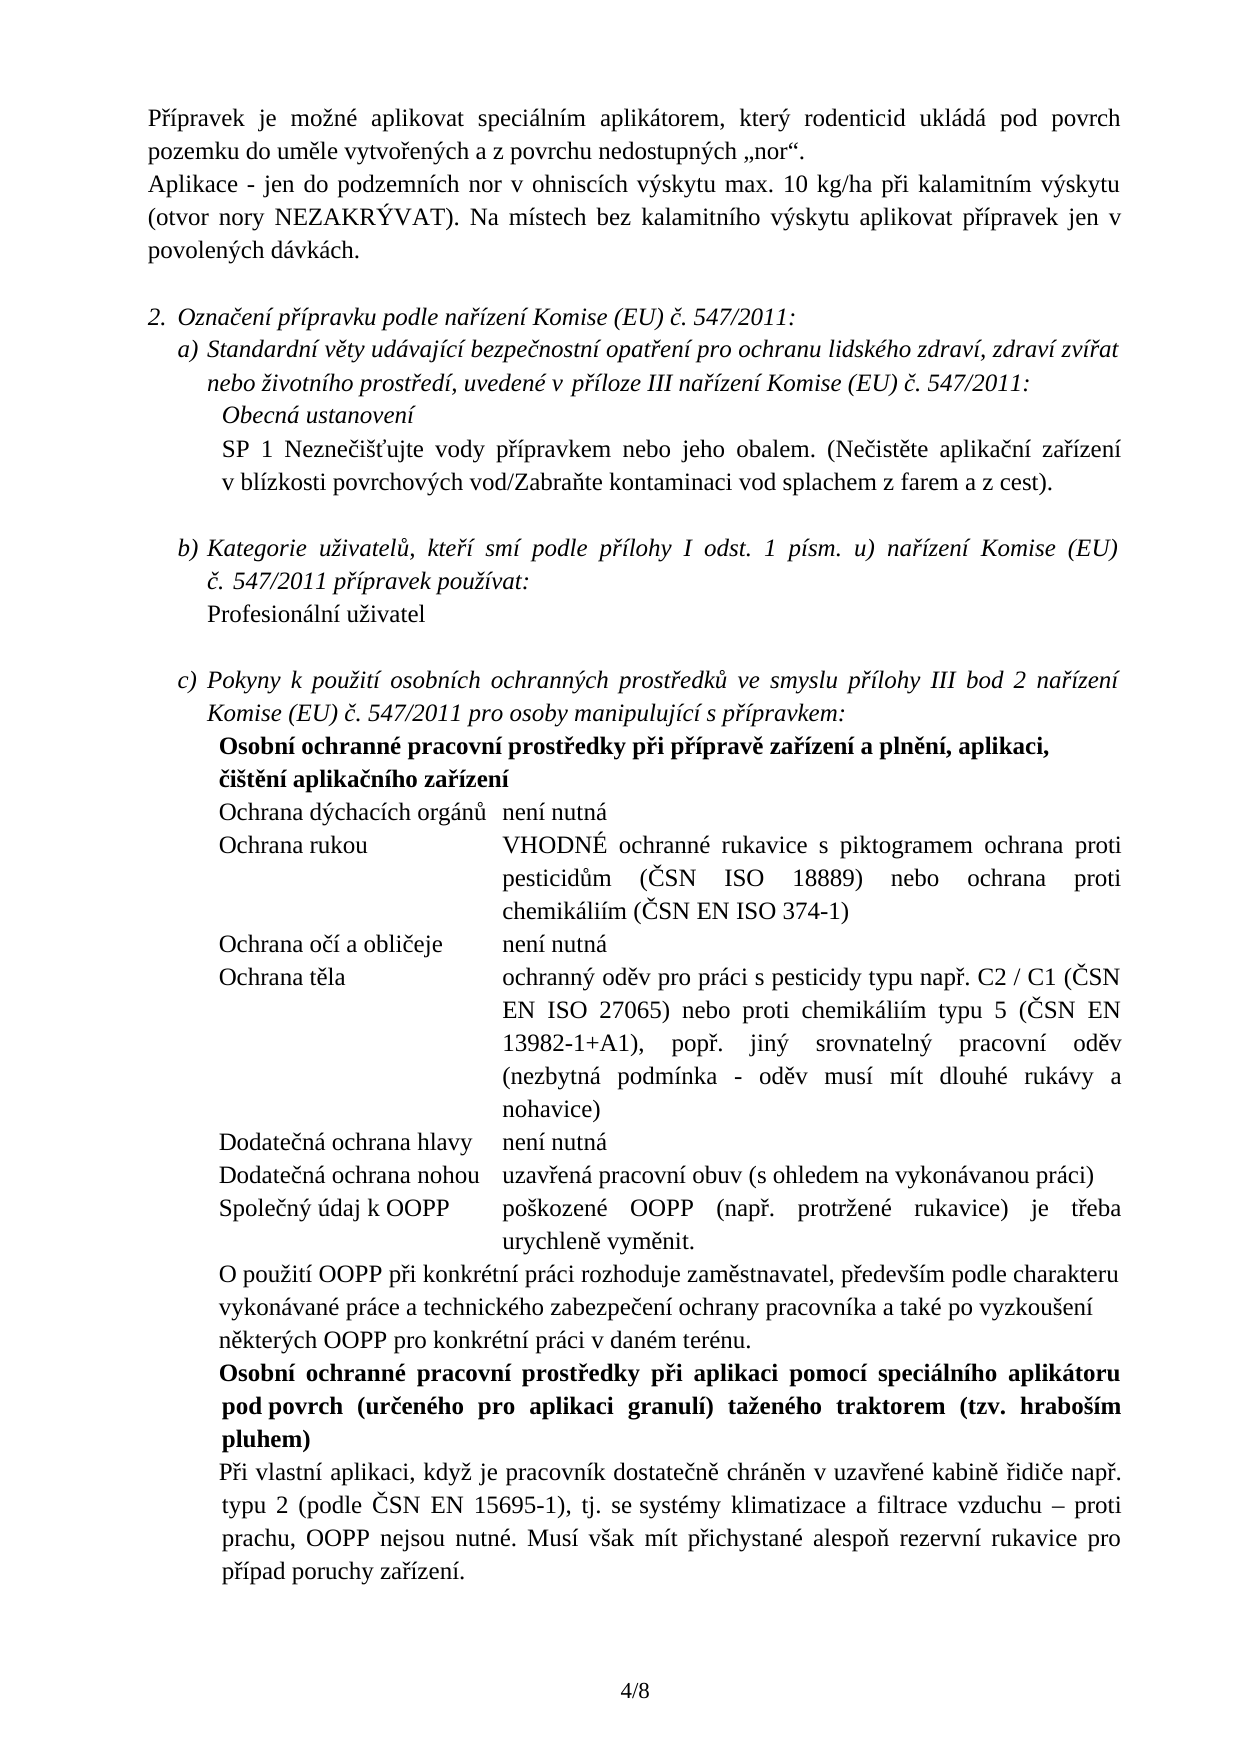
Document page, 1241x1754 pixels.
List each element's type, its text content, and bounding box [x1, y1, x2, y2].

list Pokyny k použití osobních ochranných prostředků ve smyslu přílohy III bod 2 nařízení Komise (EU) č. 547/2011 pro osoby manipulující s přípravkem: [177, 665, 1122, 727]
text Přípravek je možné aplikovat speciálním aplikátorem, který rodenticid ukládá pod povrch pozemku do uměle vytvořených a z povrchu nedostupných „nor“. [148, 103, 1122, 165]
text Při vlastní aplikaci, když je pracovník dostatečně chráněn v uzavřené kabině řidiče např. typu 2 (podle ČSN EN 15695-1), tj. se systémy klimatizace a filtrace vzduchu – proti prachu, OOPP nejsou nutné. Musí však mít přichystané alespoň rezervní rukavice pro případ poruchy zařízení. [218, 1457, 1122, 1585]
text Ochrana očí a obličeje není nutná [218, 929, 1122, 958]
list Označení přípravku podle nařízení Komise (EU) č. 547/2011: [148, 302, 1122, 330]
text Ochrana dýchacích orgánů není nutná [218, 797, 1122, 826]
text Osobní ochranné pracovní prostředky při aplikaci pomocí speciálního aplikátoru pod povrch (určeného pro aplikaci granulí) taženého traktorem (tzv. hraboším pluhem) [218, 1358, 1122, 1453]
text vykonávané práce a technického zabezpečení ochrany pracovníka a také po vyzkoušení [218, 1292, 1122, 1321]
text Dodatečná ochrana nohou uzavřená pracovní obuv (s ohledem na vykonávanou práci) [218, 1160, 1122, 1189]
text Profesionální uživatel [207, 599, 1122, 627]
text Dodatečná ochrana hlavy není nutná [218, 1127, 1122, 1156]
text Společný údaj k OOPP poškozené OOPP (např. protržené rukavice) je třeba urychleně vyměnit. [218, 1193, 1122, 1255]
text Osobní ochranné pracovní prostředky při přípravě zařízení a plnění, aplikaci, [218, 731, 1122, 759]
text některých OOPP pro konkrétní práci v daném terénu. [218, 1325, 1122, 1354]
text Ochrana těla ochranný oděv pro práci s pesticidy typu např. C2 / C1 (ČSN EN ISO 27065) nebo proti chemikáliím typu 5 (ČSN EN 13982-1+A1), popř. jiný srovnatelný pracovní oděv (nezbytná podmínka - oděv musí mít dlouhé rukávy a nohavice) [218, 962, 1122, 1123]
list Standardní věty udávající bezpečnostní opatření pro ochranu lidského zdraví, zdraví zvířat nebo životního prostředí, uvedené v příloze III nařízení Komise (EU) č. 547/2011: [177, 334, 1122, 396]
text O použití OOPP při konkrétní práci rozhoduje zaměstnavatel, především podle charakteru [218, 1259, 1122, 1288]
text Ochrana rukou VHODNÉ ochranné rukavice s piktogramem ochrana proti pesticidům (ČSN ISO 18889) nebo ochrana proti chemikáliím (ČSN EN ISO 374-1) [218, 830, 1122, 925]
text SP 1 Neznečišťujte vody přípravkem nebo jeho obalem. (Nečistěte aplikační zařízení v blízkosti povrchových vod/Zabraňte kontaminaci vod splachem z farem a z cest). [222, 434, 1122, 495]
text Obecná ustanovení [222, 401, 1122, 429]
list Kategorie uživatelů, kteří smí podle přílohy I odst. 1 písm. u) nařízení Komise (EU) č. 547/2011 přípravek používat: [177, 533, 1122, 594]
text Aplikace - jen do podzemních nor v ohniscích výskytu max. 10 kg/ha při kalamitním výskytu (otvor nory NEZAKRÝVAT). Na místech bez kalamitního výskytu aplikovat přípravek jen v povolených dávkách. [148, 169, 1122, 264]
text čištění aplikačního zařízení [218, 764, 1122, 793]
